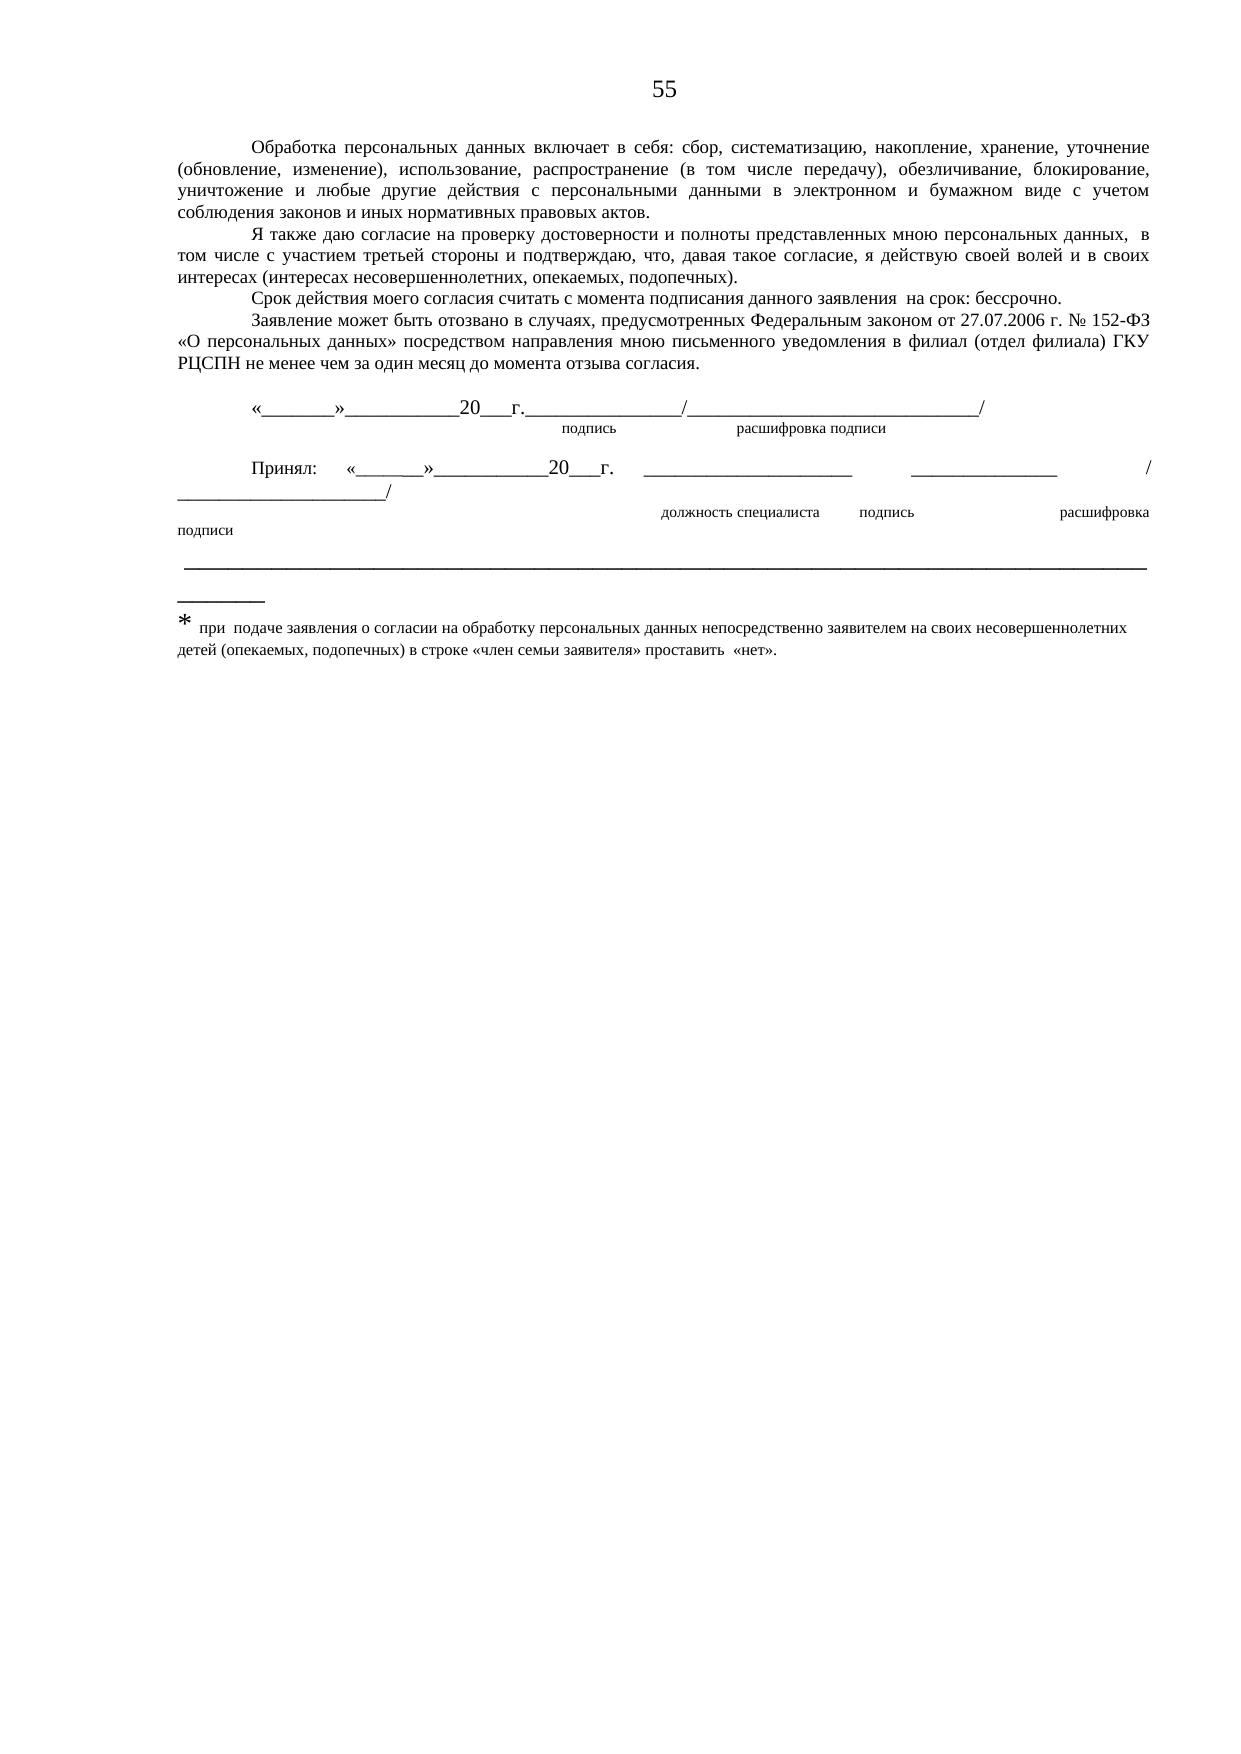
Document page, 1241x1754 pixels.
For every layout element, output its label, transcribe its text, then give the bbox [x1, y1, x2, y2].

text * при подаче заявления о согласии на обработку персональных данных непосредственно заявителем на своих несовершеннолетних детей (опекаемых, подопечных) в строке «член семьи заявителя» проставить «нет». [177, 606, 1152, 658]
text Принял: «_______»___________20___г. ____________________ ______________ / ____________________/ [177, 455, 1152, 503]
text Заявление может быть отозвано в случаях, предусмотренных Федеральным законом от 27.07.2006 г. № 152-ФЗ «О персональных данных» посредством направления мною письменного уведомления в филиал (отдел филиала) ГКУ РЦСПН не менее чем за один месяц до момента отзыва согласия. [177, 309, 1152, 373]
text «_______»___________20___г._______________/____________________________/ [177, 395, 1152, 419]
text Я также даю согласие на проверку достоверности и полноты представленных мною персональных данных, в том числе с участием третьей стороны и подтверждаю, что, давая такое согласие, я действую своей волей и в своих интересах (интересах несовершеннолетних, опекаемых, подопечных). [177, 222, 1152, 287]
text подпись расшифровка подписи [472, 419, 1152, 437]
text должность специалиста подпись расшифровка подписи [177, 503, 1152, 539]
text Обработка персональных данных включает в себя: сбор, систематизацию, накопление, хранение, уточнение (обновление, изменение), использование, распространение (в том числе передачу), обезличивание, блокирование, уничтожение и любые другие действия с персональными данными в электронном и бумажном виде с учетом соблюдения законов и иных нормативных правовых актов. [177, 136, 1152, 222]
text ________________________________________________________________________ [177, 539, 1152, 606]
text Срок действия моего согласия считать с момента подписания данного заявления на срок: бессрочно. [177, 287, 1152, 309]
